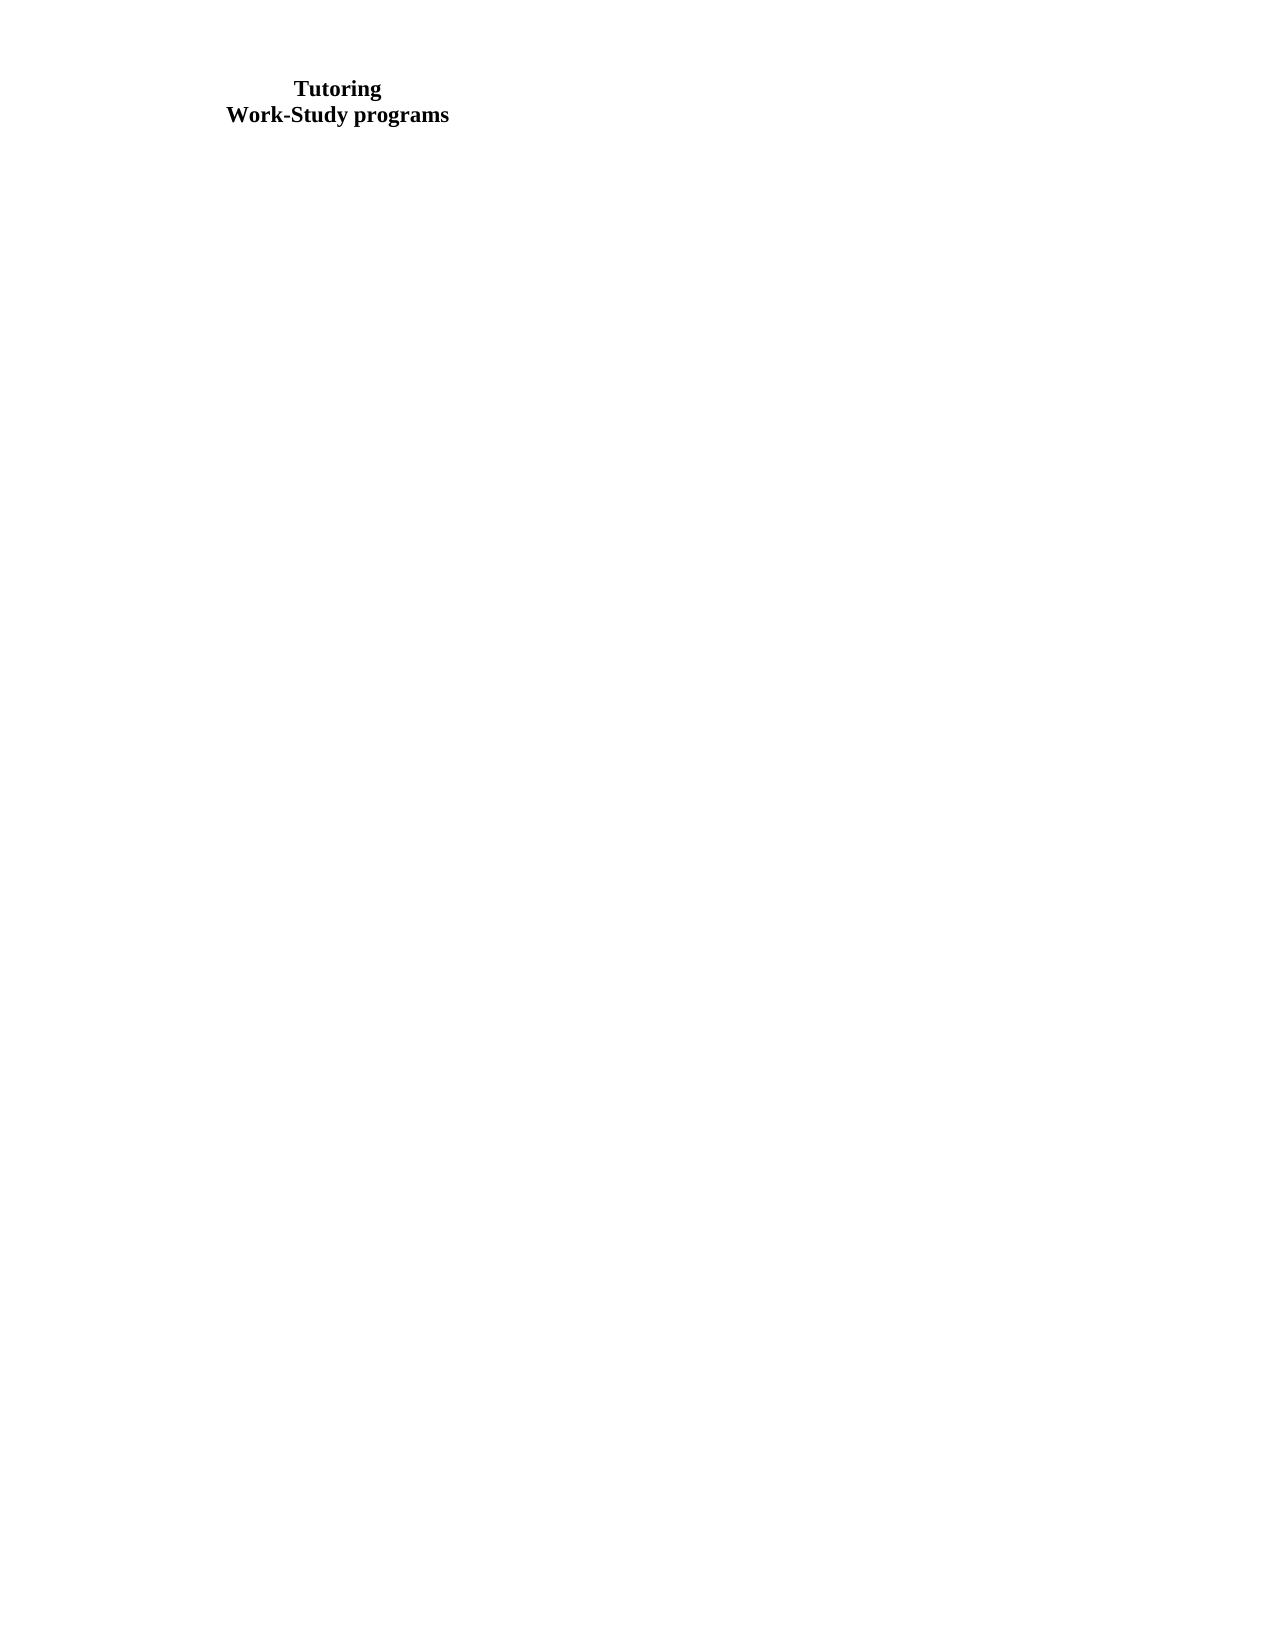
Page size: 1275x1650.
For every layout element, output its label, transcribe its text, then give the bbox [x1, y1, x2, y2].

text Work-Study programs [75, 101, 600, 128]
text Tutoring [75, 75, 600, 101]
